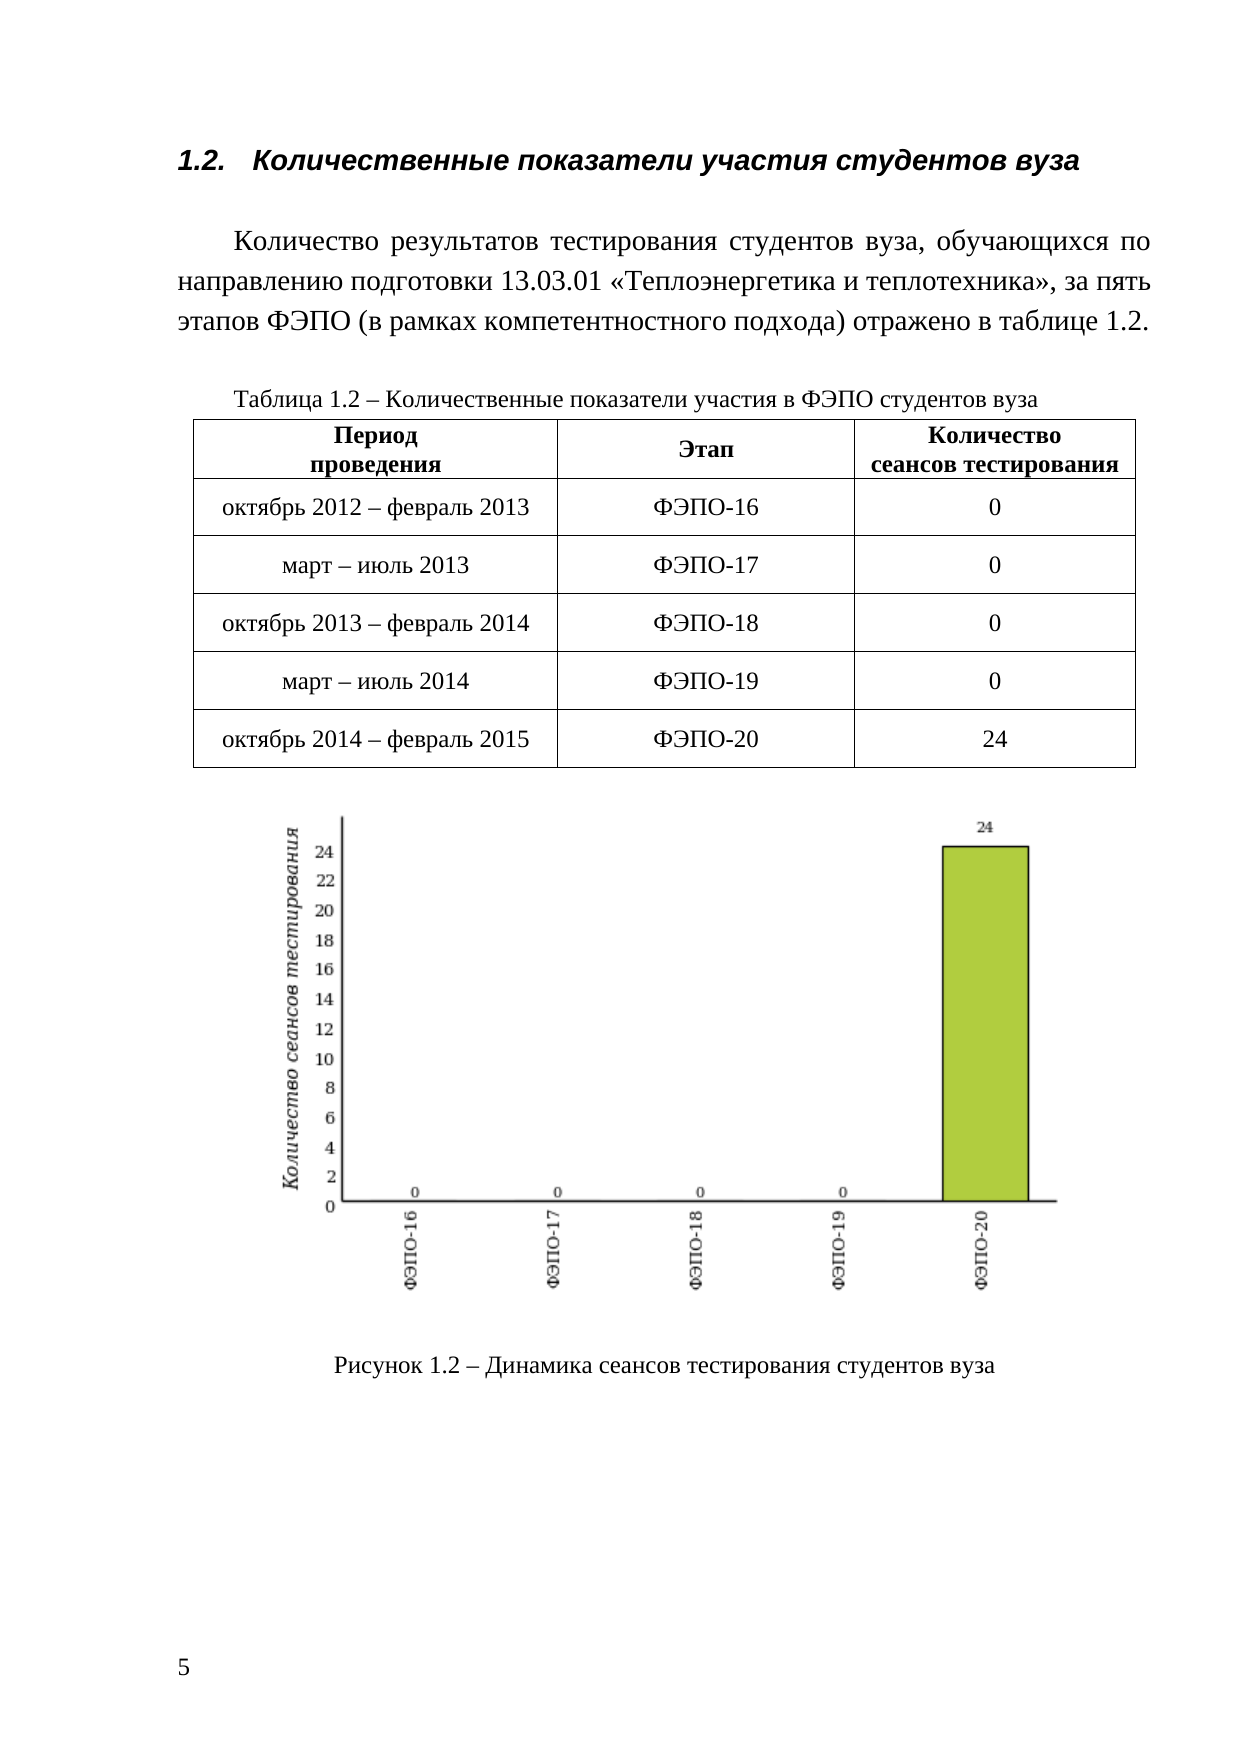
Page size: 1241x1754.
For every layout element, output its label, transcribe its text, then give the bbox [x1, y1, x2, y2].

text Количество результатов тестирования студентов вуза, обучающихся по направлению подготовки 13.03.01 «Теплоэнергетика и теплотехника», за пять этапов ФЭПО (в рамках компетентностного подхода) отражено в таблице 1.2. [177, 223, 1152, 337]
table_header Период проведения [194, 420, 557, 477]
text Таблица 1.2 – Количественные показатели участия в ФЭПО студентов вуза [177, 384, 1152, 413]
table_header Количество сеансов тестирования [855, 420, 1135, 477]
table_cell 0 [855, 594, 1135, 651]
table_header Этап [558, 420, 854, 477]
table_cell октябрь 2012 – февраль 2013 [194, 479, 557, 535]
table_cell ФЭПО-20 [558, 710, 854, 767]
table_cell 0 [855, 652, 1135, 709]
table_cell ФЭПО-19 [558, 652, 854, 709]
table_cell 24 [855, 710, 1135, 767]
table_cell октябрь 2013 – февраль 2014 [194, 594, 557, 651]
table_cell ФЭПО-18 [558, 594, 854, 651]
table_cell 0 [855, 536, 1135, 593]
table_cell октябрь 2014 – февраль 2015 [194, 710, 557, 767]
subtitle Количественные показатели участия студентов вуза [177, 143, 1152, 177]
table_cell ФЭПО-17 [558, 536, 854, 593]
table_cell март – июль 2014 [194, 652, 557, 709]
picture [229, 801, 1100, 1351]
table_cell март – июль 2013 [194, 536, 557, 593]
table_cell 0 [855, 479, 1135, 535]
table_cell ФЭПО-16 [558, 479, 854, 535]
